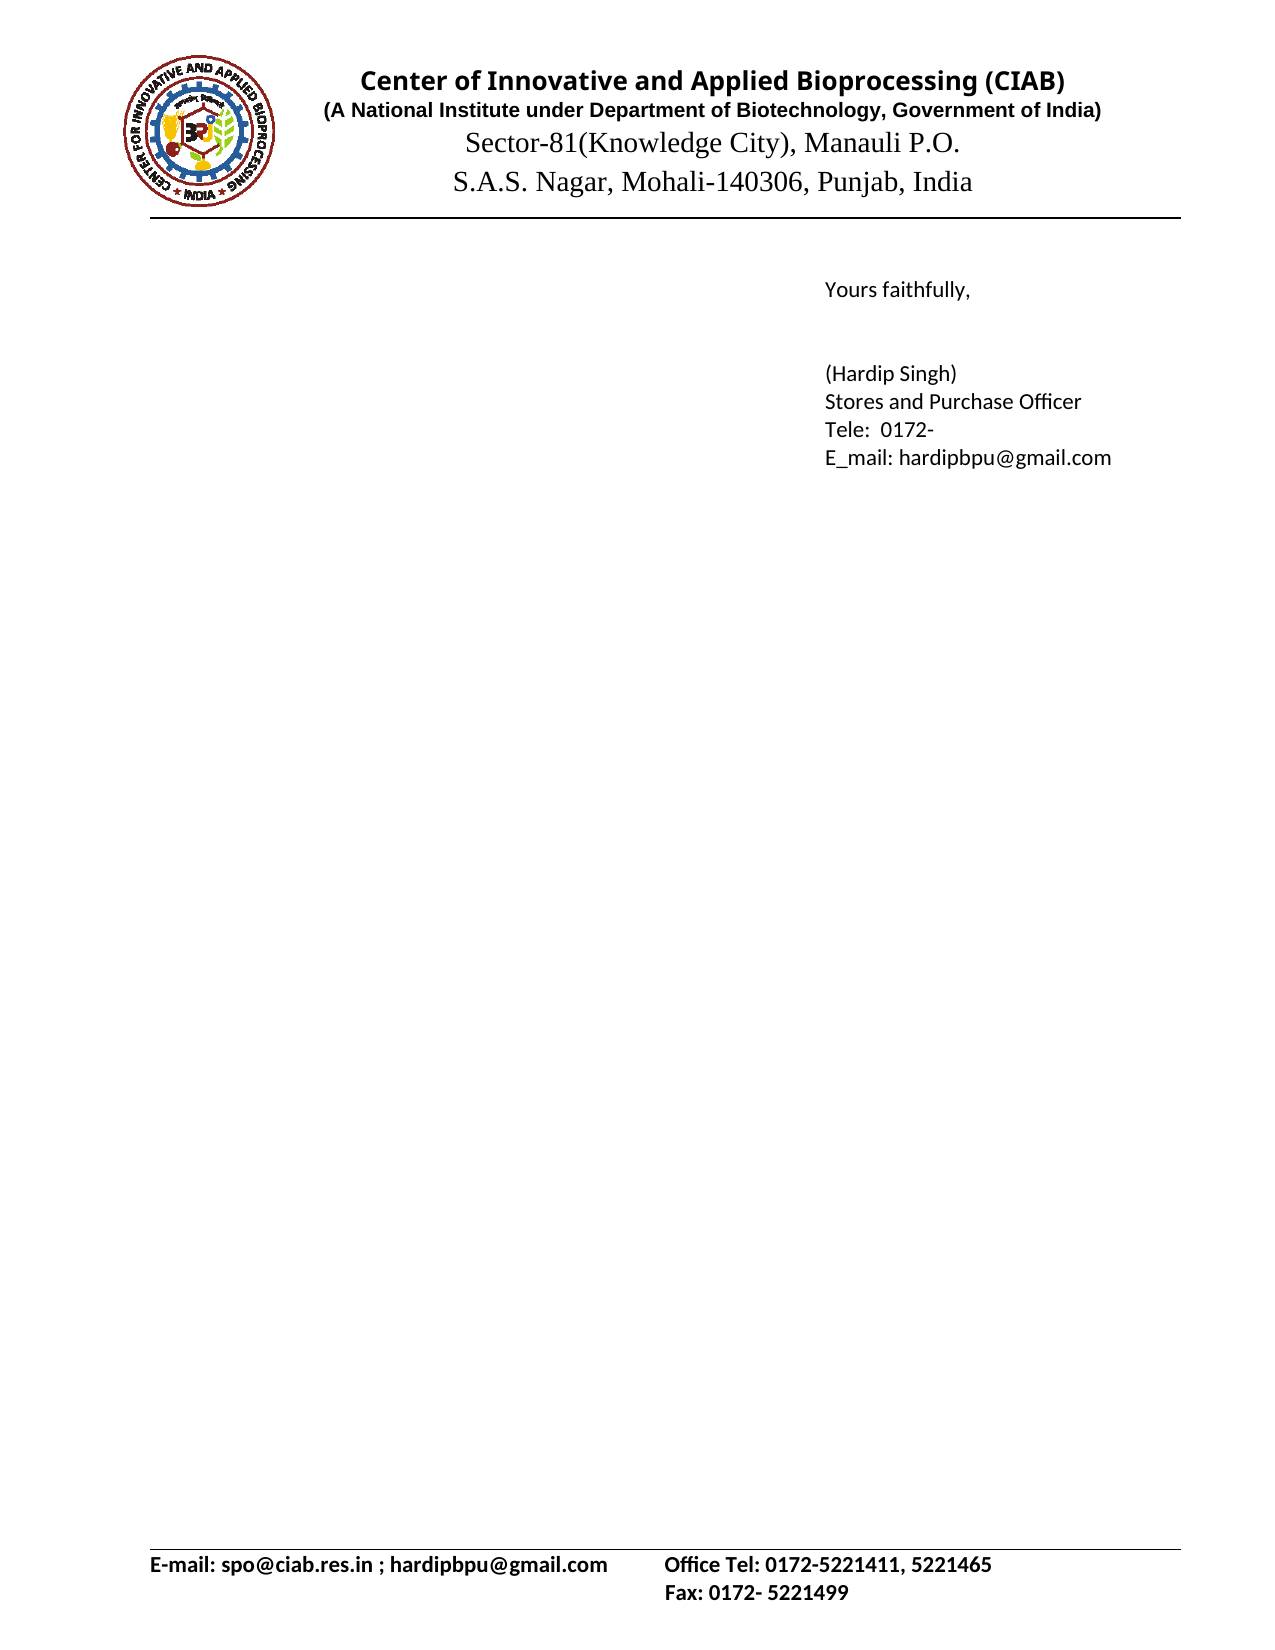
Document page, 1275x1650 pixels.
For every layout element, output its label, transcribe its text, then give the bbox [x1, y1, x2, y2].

text Tele: 0172- [750, 415, 1181, 443]
text Yours faithfully, [750, 275, 1181, 303]
text (Hardip Singh) [750, 359, 1181, 387]
picture [121, 54, 276, 207]
text E_mail: hardipbpu@gmail.com [750, 443, 1181, 471]
text Stores and Purchase Officer [750, 387, 1181, 415]
